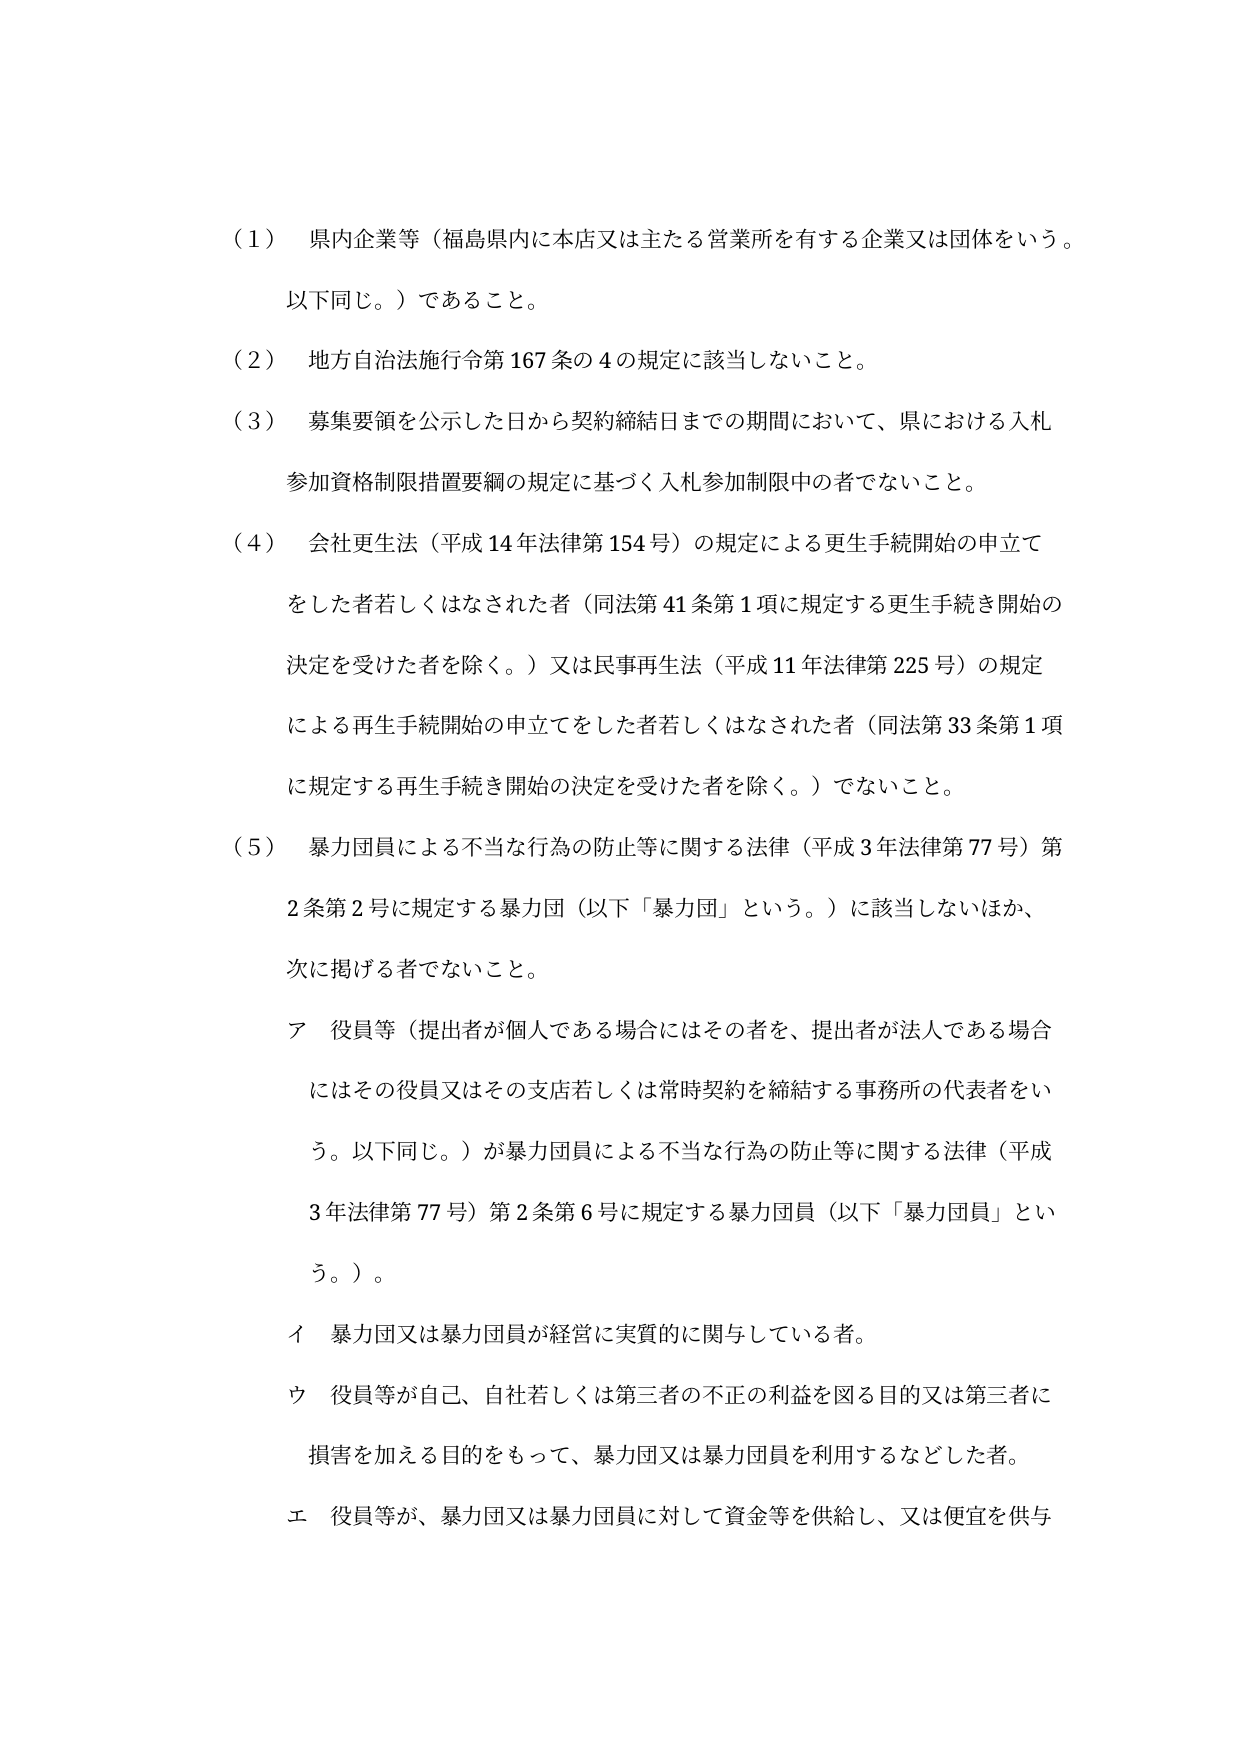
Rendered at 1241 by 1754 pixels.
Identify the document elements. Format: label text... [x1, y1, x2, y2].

text （１） 県内企業等（福島県内に本店又は主たる営業所を有する企業又は団体をいう。以下同じ。）であること。 [199, 207, 1063, 329]
text ア 役員等（提出者が個人である場合にはその者を、提出者が法人である場合にはその役員又はその支店若しくは常時契約を締結する事務所の代表者をいう。以下同じ。）が暴力団員による不当な行為の防止等に関する法律（平成3年法律第77号）第2条第6号に規定する暴力団員（以下「暴力団員」という。）。 [177, 998, 1063, 1302]
text （４） 会社更生法（平成14年法律第154号）の規定による更生手続開始の申立てをした者若しくはなされた者（同法第41条第1項に規定する更生手続き開始の決定を受けた者を除く。）又は民事再生法（平成11年法律第225号）の規定による再生手続開始の申立てをした者若しくはなされた者（同法第33条第1項に規定する再生手続き開始の決定を受けた者を除く。）でないこと。 [221, 512, 1063, 816]
text （２） 地方自治法施行令第167条の4の規定に該当しないこと。 [177, 329, 1063, 390]
text （５） 暴力団員による不当な行為の防止等に関する法律（平成3年法律第77号）第2条第2号に規定する暴力団（以下「暴力団」という。）に該当しないほか、次に掲げる者でないこと。 [221, 816, 1063, 998]
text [177, 1485, 1063, 1546]
text （３） 募集要領を公示した日から契約締結日までの期間において、県における入札参加資格制限措置要綱の規定に基づく入札参加制限中の者でないこと。 [221, 390, 1063, 512]
text ウ 役員等が自己、自社若しくは第三者の不正の利益を図る目的又は第三者に損害を加える目的をもって、暴力団又は暴力団員を利用するなどした者。 [177, 1363, 1063, 1485]
text イ 暴力団又は暴力団員が経営に実質的に関与している者。 [177, 1302, 1063, 1363]
